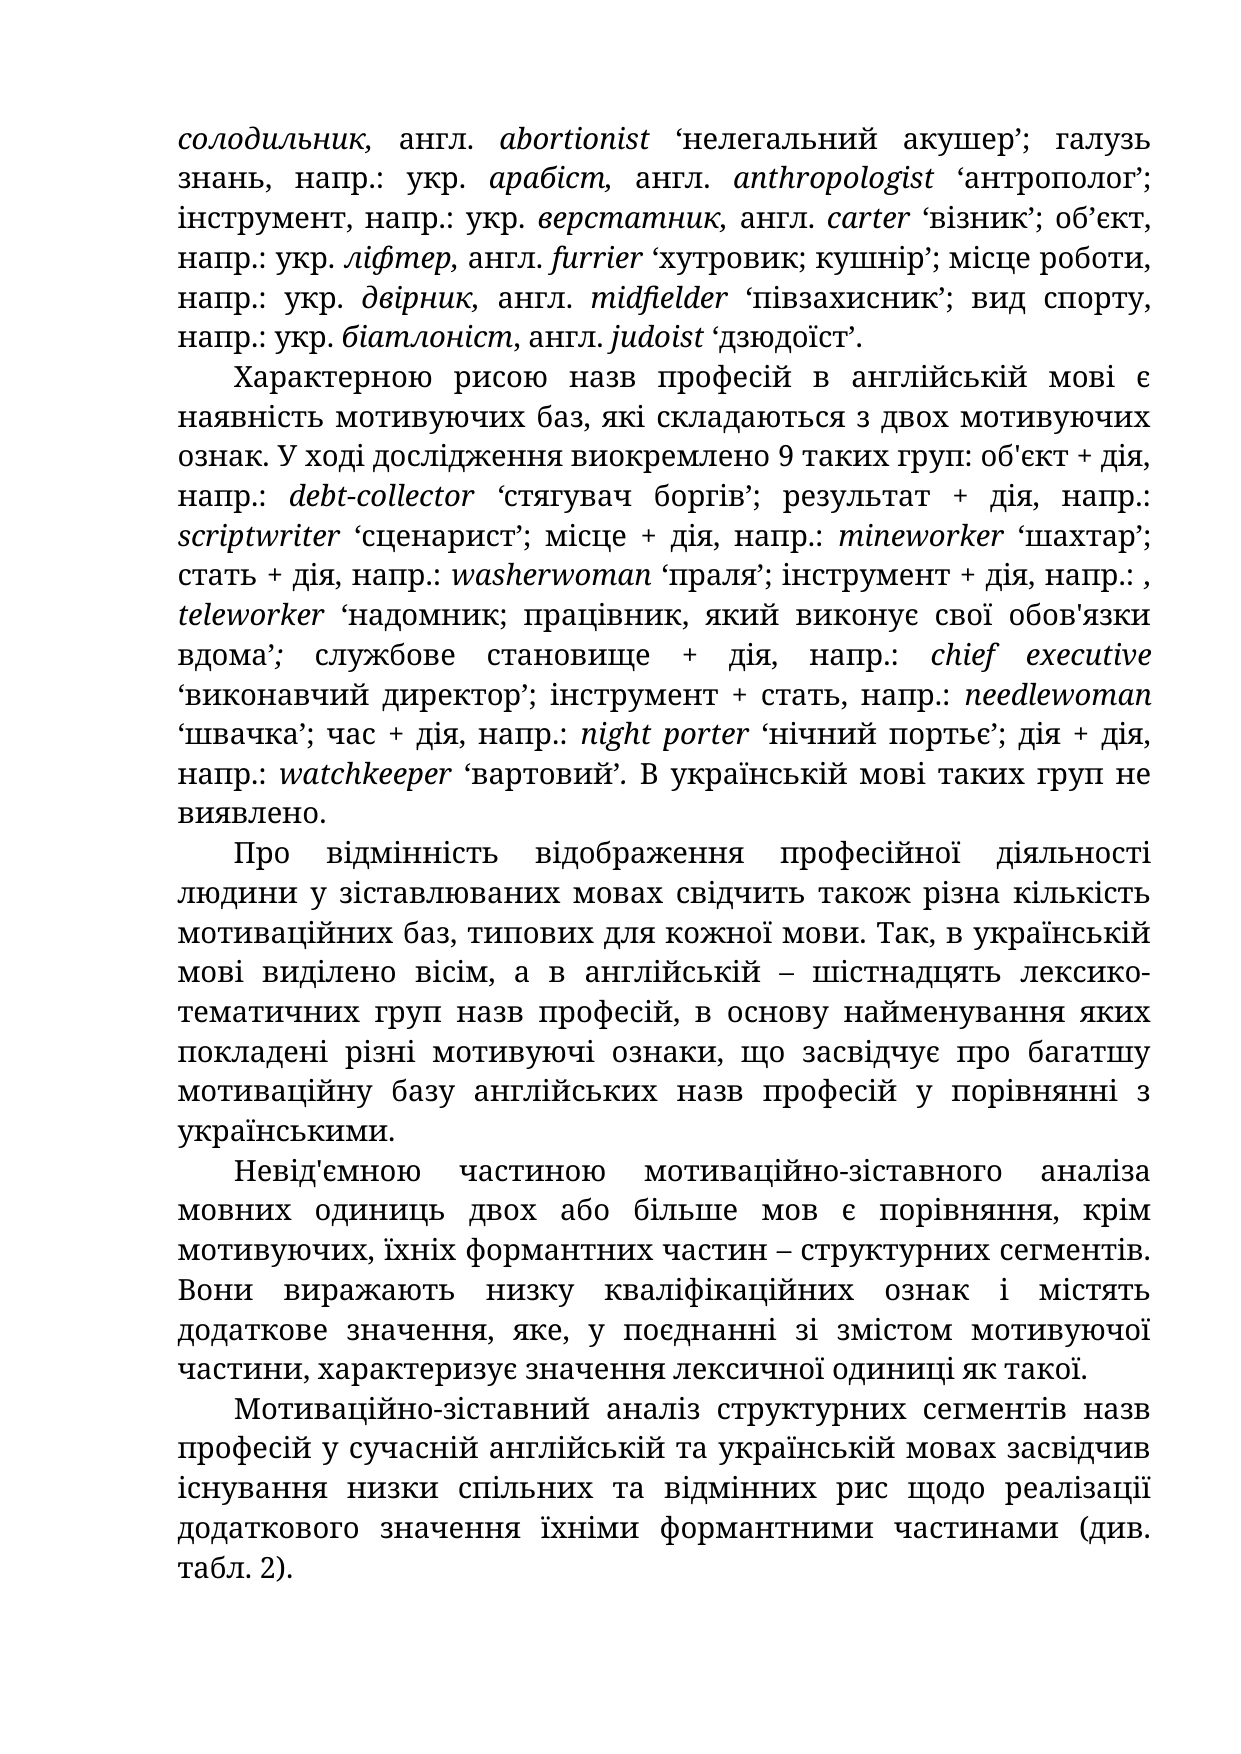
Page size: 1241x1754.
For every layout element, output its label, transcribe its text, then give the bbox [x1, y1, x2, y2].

text Характерною рисою назв професій в англійській мові є наявність мотивуючих баз, які складаються з двох мотивуючих ознак. У ході дослідження виокремлено 9 таких груп: об'єкт + дія, напр.: debt-collector ‘стягувач боргів’; результат + дія, напр.: scriptwriter ‘сценарист’; місце + дія, напр.: mineworker ‘шахтар’; стать + дія, напр.: washerwoman ‘праля’; інструмент + дія, напр.: , teleworker ‘надомник; працівник, який виконує свої обов'язки вдома’; службове становище + дія, напр.: chief executive ‘виконавчий директор’; інструмент + стать, напр.: needlewoman ‘швачка’; час + дія, напр.: night porter ‘нічний портьє’; дія + дія, напр.: watchkeeper ‘вартовий’. В українській мові таких груп не виявлено. [177, 356, 1152, 832]
text Невід'ємною частиною мотиваційно-зіставного аналіза мовних одиниць двох або більше мов є порівняння, крім мотивуючих, їхніх формантних частин – структурних сегментів. Вони виражають низку кваліфікаційних ознак і містять додаткове значення, яке, у поєднанні зі змістом мотивуючої частини, характеризує значення лексичної одиниці як такої. [177, 1150, 1152, 1388]
text Мотиваційно-зіставний аналіз структурних сегментів назв професій у сучасній англійській та українській мовах засвідчив існування низки спільних та відмінних рис щодо реалізації додаткового значення їхніми формантними частинами (див. табл. 2). [177, 1388, 1152, 1587]
text Про відмінність відображення професійної діяльності людини у зіставлюваних мовах свідчить також різна кількість мотиваційних баз, типових для кожної мови. Так, в українській мові виділено вісім, а в англійській – шістнадцять лексико-тематичних груп назв професій, в основу найменування яких покладені різні мотивуючі ознаки, що засвідчує про багатшу мотиваційну базу англійських назв професій у порівнянні з українськими. [177, 832, 1152, 1150]
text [177, 118, 1152, 356]
